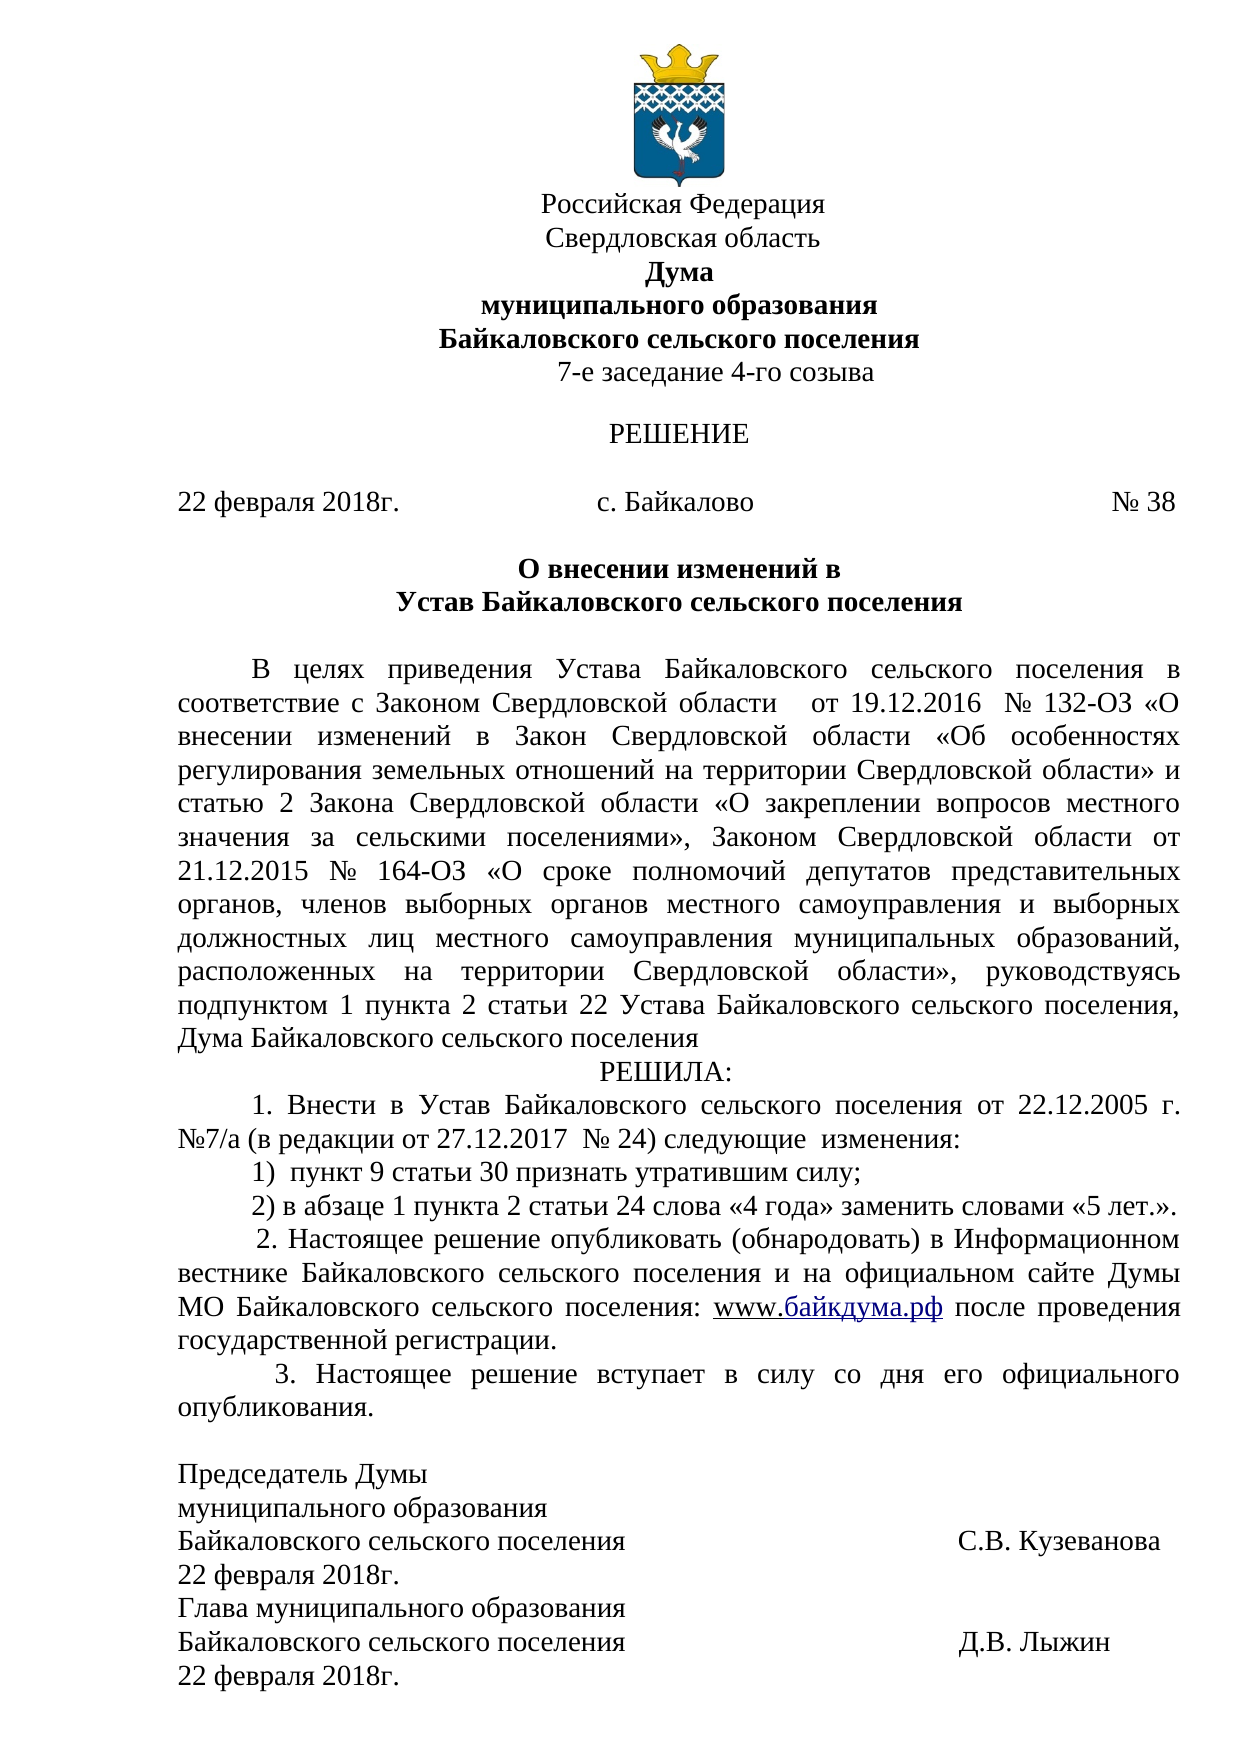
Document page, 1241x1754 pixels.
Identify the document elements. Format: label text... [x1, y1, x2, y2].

text РЕШЕНИЕ [177, 417, 1181, 450]
text муниципального образования [177, 1490, 1181, 1523]
text В целях приведения Устава Байкаловского сельского поселения в соответствие с Законом Свердловской области от 19.12.2016 № 132-ОЗ «О внесении изменений в Закон Свердловской области «Об особенностях регулирования земельных отношений на территории Свердловской области» и статью 2 Закона Свердловской области «О закреплении вопросов местного значения за сельскими поселениями», Законом Свердловской области от 21.12.2015 № 164-ОЗ «О сроке полномочий депутатов представительных органов, членов выборных органов местного самоуправления и выборных должностных лиц местного самоуправления муниципальных образований, расположенных на территории Свердловской области», руководствуясь подпунктом 1 пункта 2 статьи 22 Устава Байкаловского сельского поселения, Дума Байкаловского сельского поселения [177, 651, 1181, 1054]
text 1. Внести в Устав Байкаловского сельского поселения от 22.12.2005 г. №7/а (в редакции от 27.12.2017 № 24) следующие изменения: [177, 1087, 1181, 1154]
text Устав Байкаловского сельского поселения [177, 584, 1181, 618]
text О внесении изменений в [177, 551, 1181, 584]
picture [633, 44, 725, 187]
text Председатель Думы [177, 1456, 1181, 1490]
text 1) пункт 9 статьи 30 признать утратившим силу; [177, 1154, 1181, 1188]
text муниципального образования [177, 287, 1181, 321]
text Свердловская область [177, 220, 1181, 254]
text Глава муниципального образования [177, 1591, 1181, 1624]
text 3. Настоящее решение вступает в силу со дня его официального опубликования. [177, 1356, 1181, 1423]
text 7-е заседание 4-го созыва [177, 354, 1181, 388]
text 22 февраля 2018г. [177, 1658, 1181, 1691]
text Байкаловского сельского поселения С.В. Кузеванова [177, 1523, 1181, 1557]
text 22 февраля 2018г. с. Байкалово № 38 [177, 484, 1181, 517]
text 2. Настоящее решение опубликовать (обнародовать) в Информационном вестнике Байкаловского сельского поселения и на официальном сайте Думы МО Байкаловского сельского поселения: www.байкдума.рф после проведения государственной регистрации. [177, 1222, 1181, 1356]
text 2) в абзаце 1 пункта 2 статьи 24 слова «4 года» заменить словами «5 лет.». [177, 1188, 1181, 1222]
text Байкаловского сельского поселения Д.В. Лыжин [177, 1624, 1181, 1658]
text Байкаловского сельского поселения [177, 321, 1181, 354]
text 22 февраля 2018г. [177, 1557, 1181, 1591]
text Дума [177, 254, 1181, 287]
text РЕШИЛА: [177, 1054, 1181, 1087]
text Российская Федерация [177, 187, 1181, 220]
